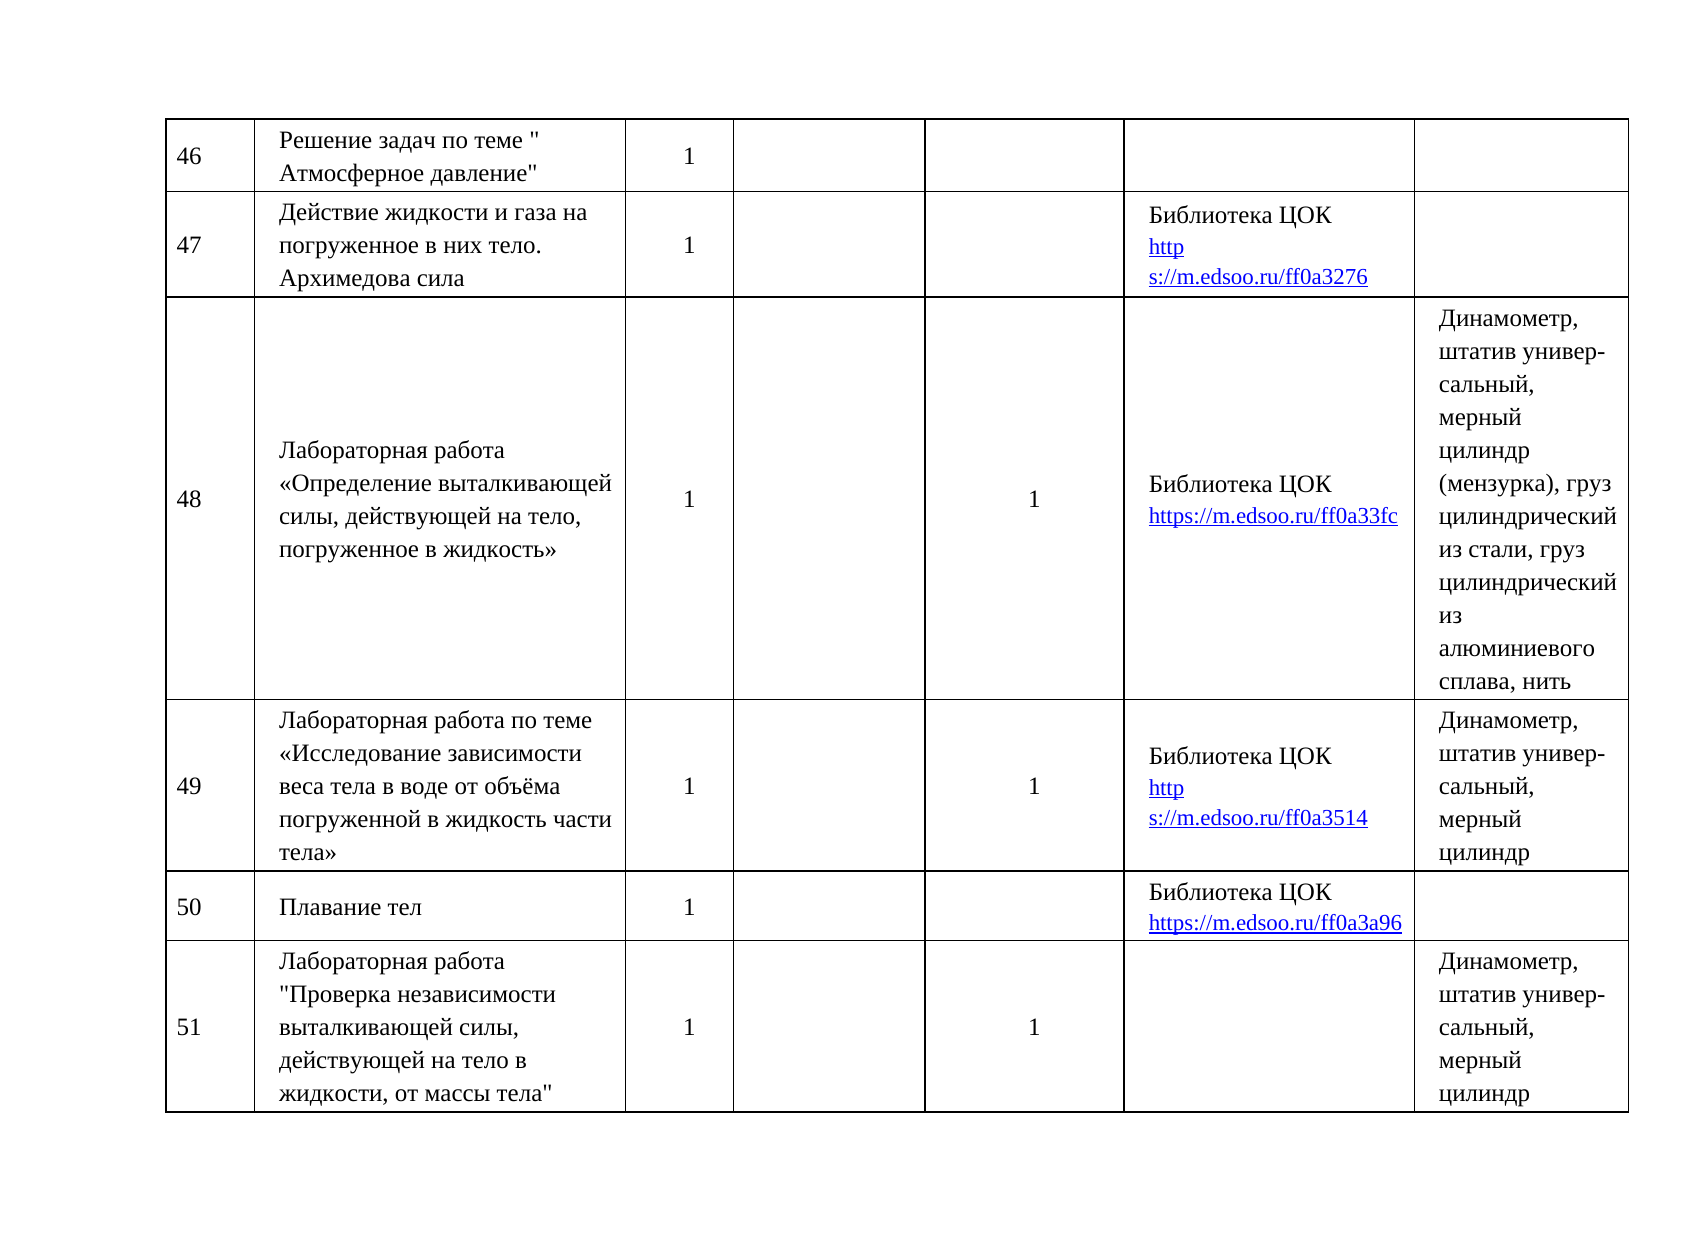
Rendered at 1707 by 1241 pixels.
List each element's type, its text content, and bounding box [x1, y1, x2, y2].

table_cell Лабораторная работа «Определение выталкивающей силы, действующей на тело, погруженное в жидкость» [255, 298, 625, 698]
table_cell [734, 941, 924, 1111]
table_cell 1 [926, 941, 1123, 1111]
table_cell [734, 700, 924, 870]
table_cell 1 [626, 120, 733, 191]
table_cell [1125, 120, 1414, 191]
table_cell Динамометр, штатив универ- сальный, мерный цилиндр [1415, 700, 1628, 870]
table_cell Динамометр, штатив универ- сальный, мерный цилиндр (мензурка), груз цилиндрический из стали, груз цилиндрический из алюминиевого сплава, нить [1415, 298, 1628, 698]
table_cell Действие жидкости и газа на погруженное в них тело. Архимедова сила [255, 192, 625, 296]
table_cell 1 [626, 872, 733, 939]
table_cell [1415, 120, 1628, 191]
table_cell 46 [167, 120, 254, 191]
table_cell Библиотека ЦОК https://m.edsoo.ru/ff0a3276 [1125, 192, 1414, 296]
table_cell 50 [167, 872, 254, 939]
table_cell Лабораторная работа "Проверка независимости выталкивающей силы, действующей на тело в жидкости, от массы тела" [255, 941, 625, 1111]
table_cell [1415, 872, 1628, 939]
table_cell Библиотека ЦОК https://m.edsoo.ru/ff0a3514 [1125, 700, 1414, 870]
table_cell [1415, 192, 1628, 296]
table_cell Библиотека ЦОК https://m.edsoo.ru/ff0a3a96 [1125, 872, 1414, 939]
table_cell [734, 298, 924, 698]
table_cell Лабораторная работа по теме «Исследование зависимости веса тела в воде от объёма погруженной в жидкость части тела» [255, 700, 625, 870]
table_cell Динамометр, штатив универ- сальный, мерный цилиндр [1415, 941, 1628, 1111]
table_cell 48 [167, 298, 254, 698]
table_cell 1 [626, 192, 733, 296]
table_cell [734, 120, 924, 191]
table_cell 49 [167, 700, 254, 870]
table_cell 1 [626, 941, 733, 1111]
table_cell [734, 192, 924, 296]
table_cell 1 [926, 298, 1123, 698]
table_cell 51 [167, 941, 254, 1111]
table_cell [926, 192, 1123, 296]
table_cell Библиотека ЦОК https://m.edsoo.ru/ff0a33fc [1125, 298, 1414, 698]
table_cell [926, 872, 1123, 939]
table_cell [734, 872, 924, 939]
table_cell Плавание тел [255, 872, 625, 939]
table_cell 1 [626, 298, 733, 698]
table_cell 1 [626, 700, 733, 870]
table_cell 47 [167, 192, 254, 296]
table_cell [1125, 941, 1414, 1111]
table_cell Решение задач по теме " Атмосферное давление" [255, 120, 625, 191]
table_cell 1 [926, 700, 1123, 870]
table_cell [926, 120, 1123, 191]
